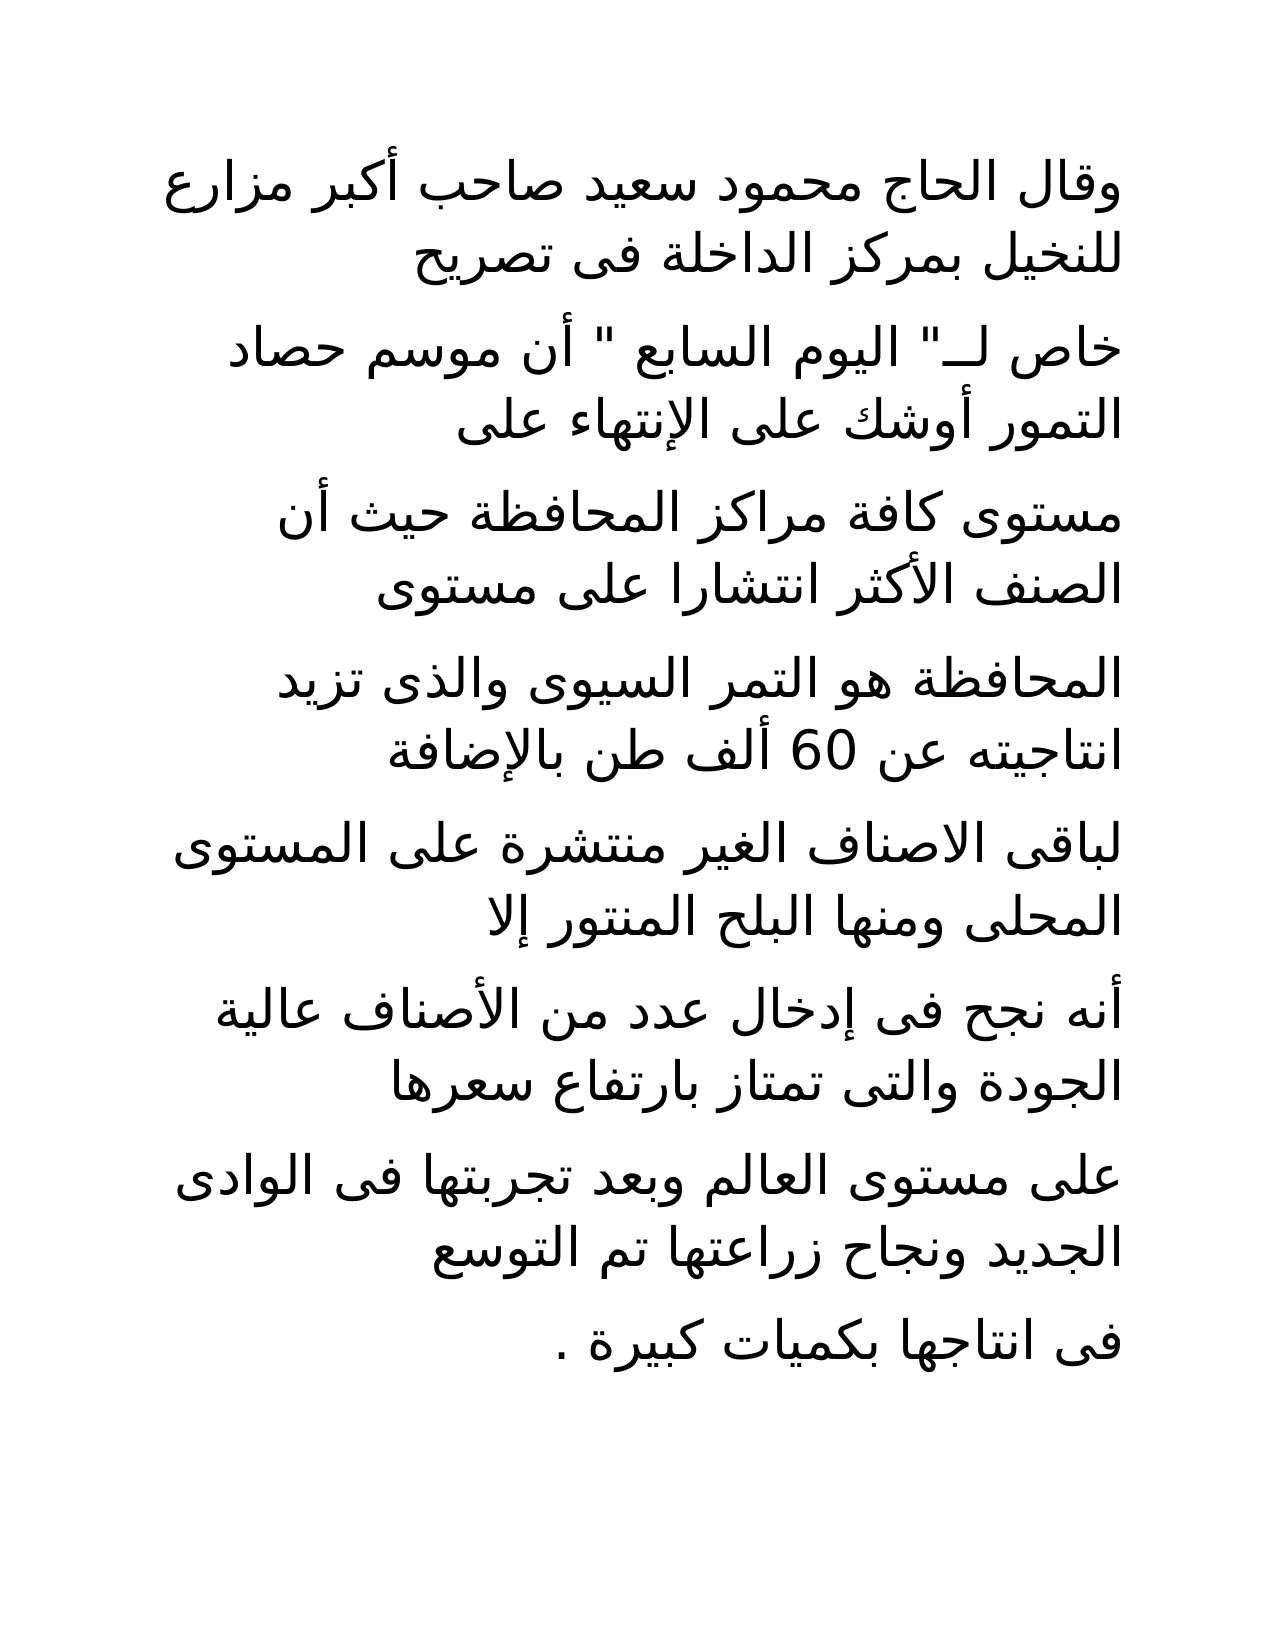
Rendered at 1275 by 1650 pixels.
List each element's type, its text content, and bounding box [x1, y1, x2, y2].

text لباقى الاصناف الغير منتشرة على المستوى المحلى ومنها البلح المنتور إلا [150, 812, 1125, 948]
text المحافظة هو التمر السيوى والذى تزيد انتاجيته عن 60 ألف طن بالإضافة [150, 647, 1125, 782]
text على مستوى العالم وبعد تجربتها فى الوادى الجديد ونجاح زراعتها تم التوسع [150, 1144, 1125, 1279]
text أنه نجح فى إدخال عدد من الأصناف عالية الجودة والتى تمتاز بارتفاع سعرها [150, 978, 1125, 1113]
text فى انتاجها بكميات كبيرة . [150, 1309, 1125, 1372]
text مستوى كافة مراكز المحافظة حيث أن الصنف الأكثر انتشارا على مستوى [150, 481, 1125, 617]
text خاص لــ" اليوم السابع " أن موسم حصاد التمور أوشك على الإنتهاء على [150, 316, 1125, 451]
text وقال الحاج محمود سعيد صاحب أكبر مزارع للنخيل بمركز الداخلة فى تصريح [150, 150, 1125, 285]
